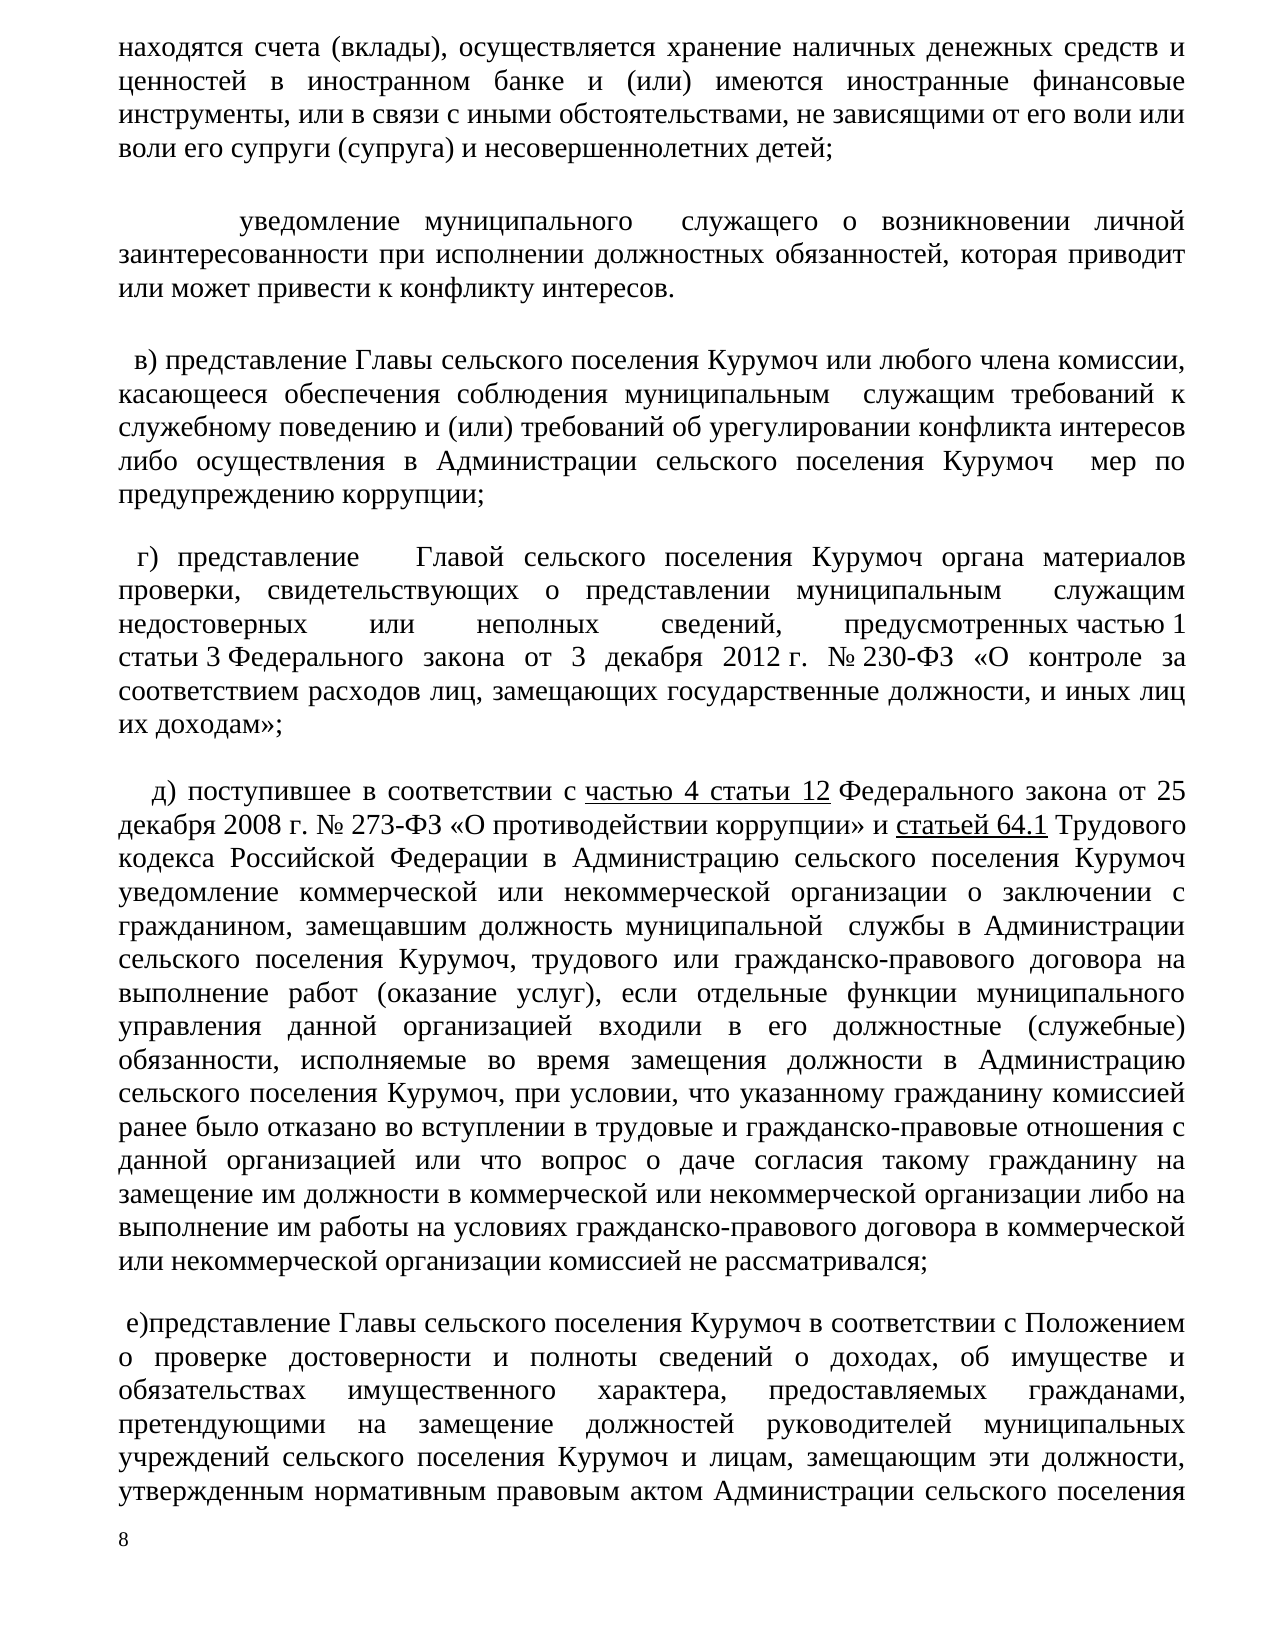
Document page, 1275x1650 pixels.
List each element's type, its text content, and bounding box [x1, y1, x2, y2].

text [118, 29, 1186, 164]
text в) представление Главы сельского поселения Курумоч или любого члена комиссии, касающееся обеспечения соблюдения муниципальным служащим требований к служебному поведению и (или) требований об урегулировании конфликта интересов либо осуществления в Администрации сельского поселения Курумоч мер по предупреждению коррупции; [118, 342, 1186, 510]
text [118, 1305, 1186, 1507]
text уведомление муниципального служащего о возникновении личной заинтересованности при исполнении должностных обязанностей, которая приводит или может привести к конфликту интересов. [118, 203, 1186, 303]
text д) поступившее в соответствии с частью 4 статьи 12 Федерального закона от 25 декабря 2008 г. № 273-ФЗ «О противодействии коррупции» и статьей 64.1 Трудового кодекса Российской Федерации в Администрацию сельского поселения Курумоч уведомление коммерческой или некоммерческой организации о заключении с гражданином, замещавшим должность муниципальной службы в Администрации сельского поселения Курумоч, трудового или гражданско-правового договора на выполнение работ (оказание услуг), если отдельные функции муниципального управления данной организацией входили в его должностные (служебные) обязанности, исполняемые во время замещения должности в Администрацию сельского поселения Курумоч, при условии, что указанному гражданину комиссией ранее было отказано во вступлении в трудовые и гражданско-правовые отношения с данной организацией или что вопрос о даче согласия такому гражданину на замещение им должности в коммерческой или некоммерческой организации либо на выполнение им работы на условиях гражданско-правового договора в коммерческой или некоммерческой организации комиссией не рассматривался; [118, 773, 1186, 1277]
text г) представление Главой сельского поселения Курумоч органа материалов проверки, свидетельствующих о представлении муниципальным служащим недостоверных или неполных сведений, предусмотренных частью 1 статьи 3 Федерального закона от 3 декабря 2012 г. № 230-ФЗ «О контроле за соответствием расходов лиц, замещающих государственные должности, и иных лиц их доходам»; [118, 539, 1186, 740]
